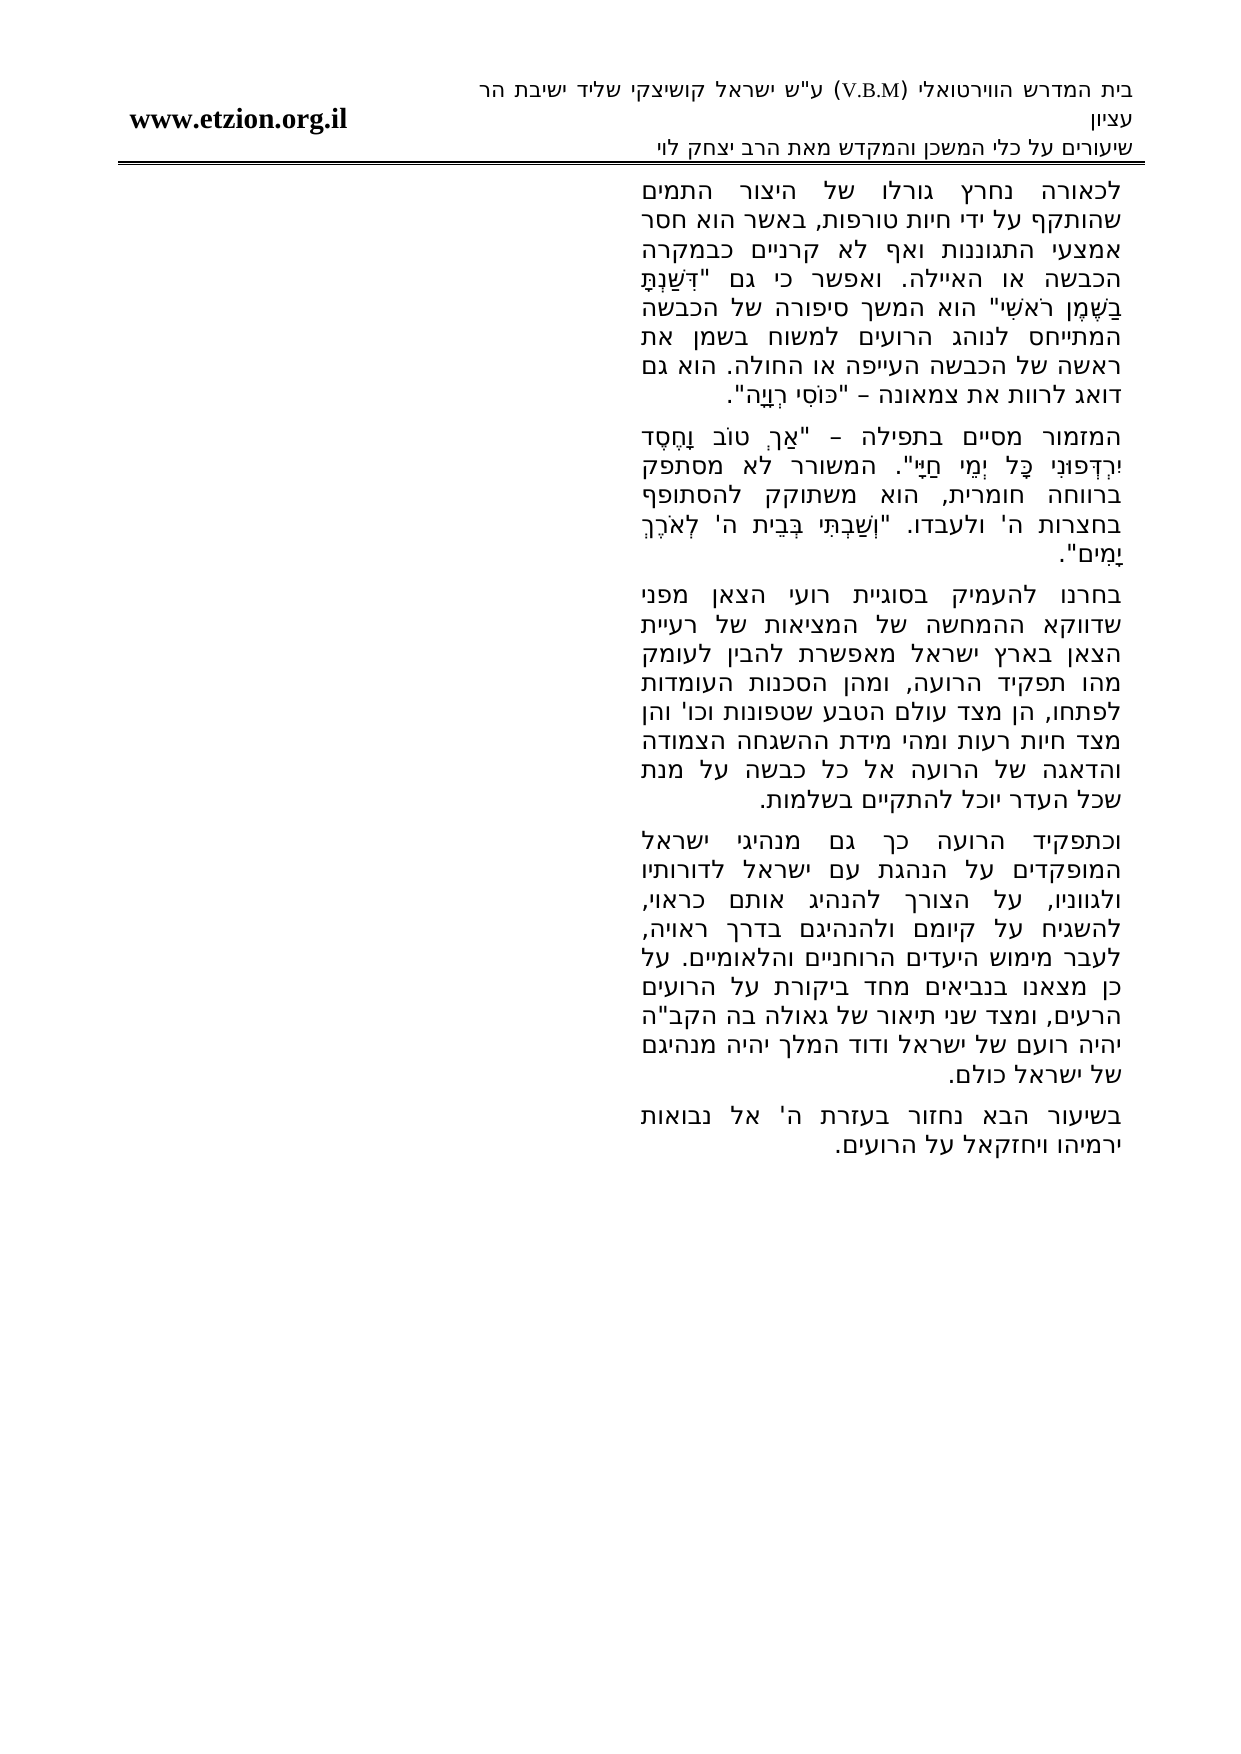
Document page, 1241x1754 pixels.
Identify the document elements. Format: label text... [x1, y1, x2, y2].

text לכאורה נחרץ גורלו של היצור התמים שהותקף על ידי חיות טורפות, באשר הוא חסר אמצעי התגוננות ואף לא קרניים כבמקרה הכבשה או האיילה. ואפשר כי גם "דִּשַּׁנְתָּ בַשֶּׁמֶן רֹאשִׁי" הוא המשך סיפורה של הכבשה המתייחס לנוהג הרועים למשוח בשמן את ראשה של הכבשה העייפה או החולה. הוא גם דואג לרוות את צמאונה – "כּוֹסִי רְוָיָה". [641, 176, 1122, 410]
text בחרנו להעמיק בסוגיית רועי הצאן מפני שדווקא ההמחשה של המציאות של רעיית הצאן בארץ ישראל מאפשרת להבין לעומק מהו תפקיד הרועה, ומהן הסכנות העומדות לפתחו, הן מצד עולם הטבע שטפונות וכו' והן מצד חיות רעות ומהי מידת ההשגחה הצמודה והדאגה של הרועה אל כל כבשה על מנת שכל העדר יוכל להתקיים בשלמות. [641, 581, 1122, 814]
text בשיעור הבא נחזור בעזרת ה' אל נבואות ירמיהו ויחזקאל על הרועים. [641, 1101, 1122, 1160]
text המזמור מסיים בתפילה – "אַךְ טוֹב וָחֶסֶד יִרְדְּפוּנִי כָּל יְמֵי חַיָּי". המשורר לא מסתפק ברווחה חומרית, הוא משתוקק להסתופף בחצרות ה' ולעבדו. "וְשַׁבְתִּי בְּבֵית ה' לְאֹרֶךְ יָמִים". [641, 422, 1122, 568]
text וכתפקיד הרועה כך גם מנהיגי ישראל המופקדים על הנהגת עם ישראל לדורותיו ולגווניו, על הצורך להנהיג אותם כראוי, להשגיח על קיומם ולהנהיגם בדרך ראויה, לעבר מימוש היעדים הרוחניים והלאומיים. על כן מצאנו בנביאים מחד ביקורת על הרועים הרעים, ומצד שני תיאור של גאולה בה הקב"ה יהיה רועם של ישראל ודוד המלך יהיה מנהיגם של ישראל כולם. [641, 826, 1122, 1089]
